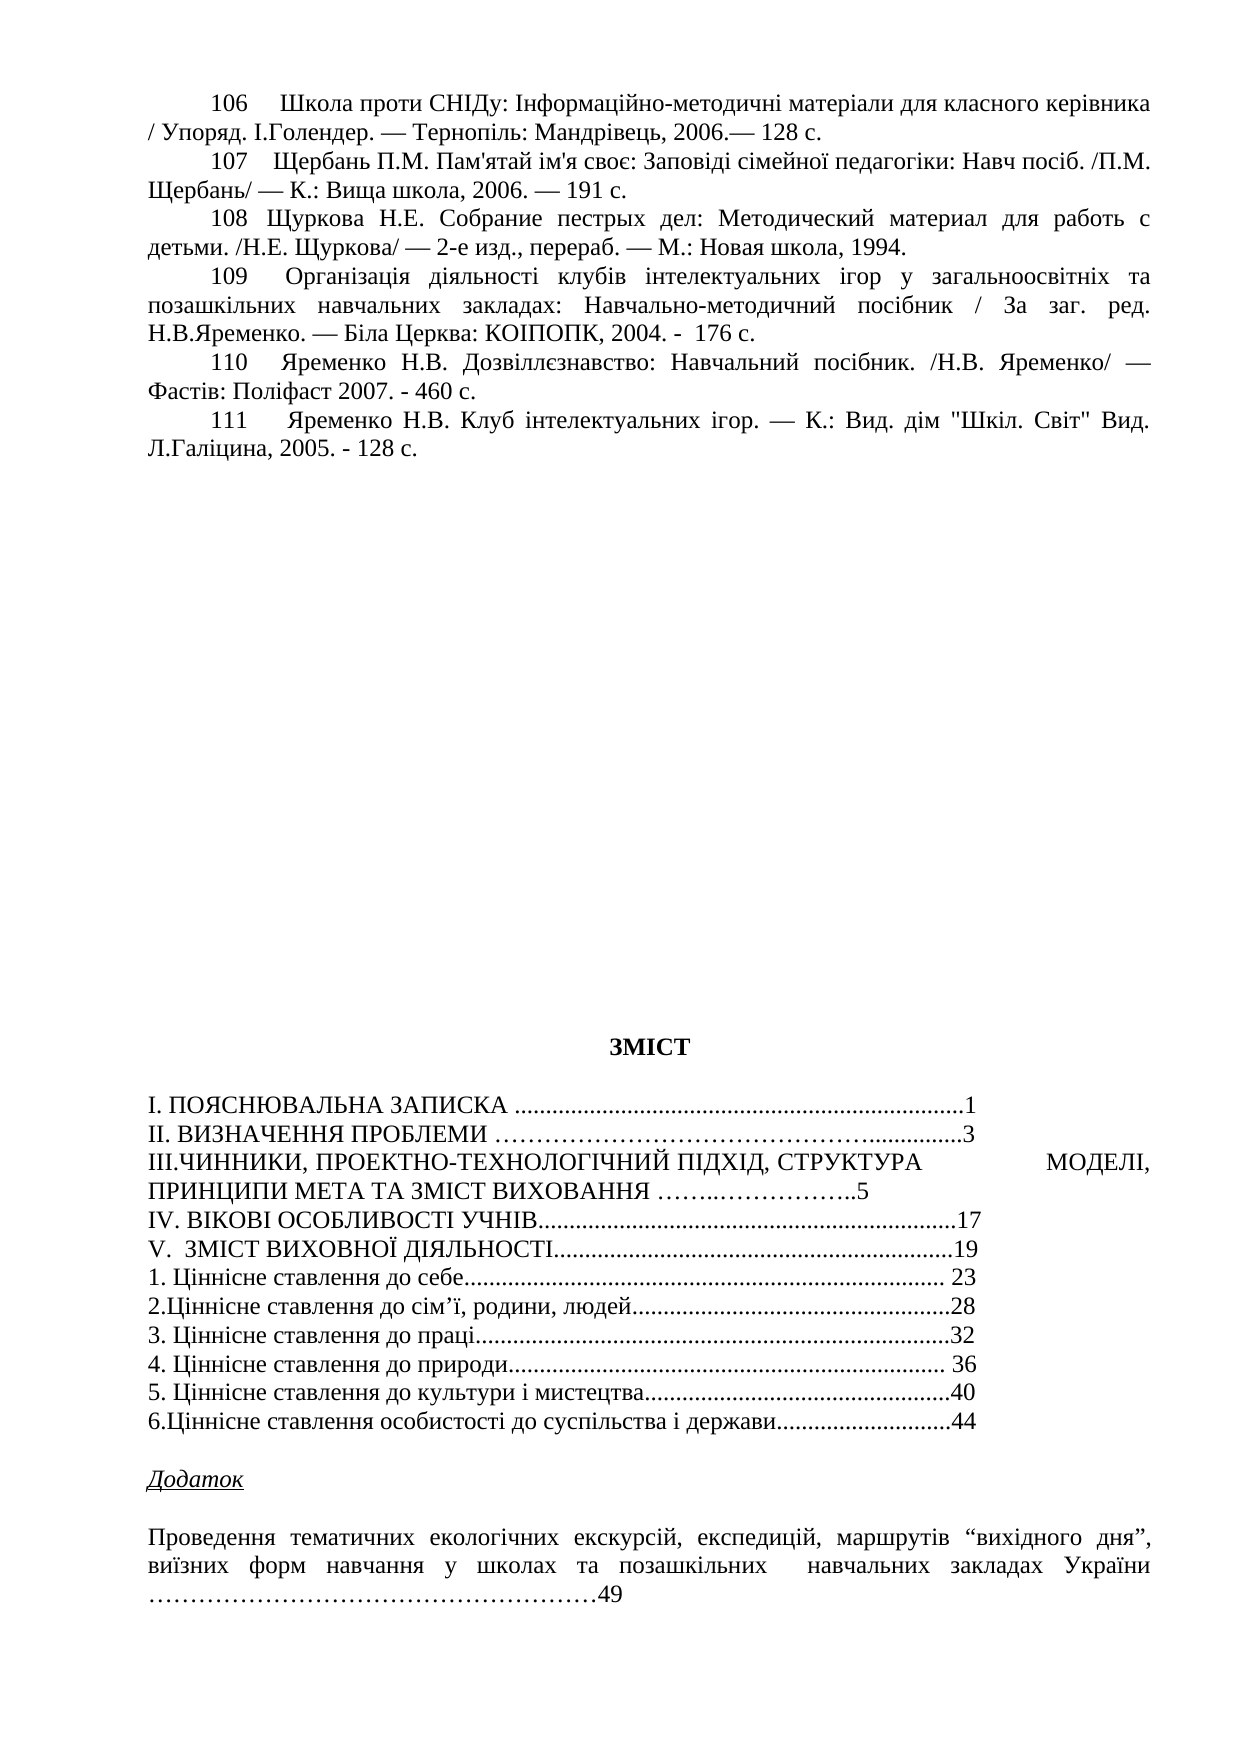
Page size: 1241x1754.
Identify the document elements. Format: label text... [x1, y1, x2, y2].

text ІV. ВІКОВІ ОСОБЛИВОСТІ УЧНІВ...................................................................17 [148, 1205, 1152, 1234]
text Проведення тематичних екологічних екскурсій, експедицій, маршрутів “вихідного дня”, виїзних форм навчання у школах та позашкільних навчальних закладах України ………………………………………………49 [148, 1522, 1152, 1608]
text 2.Ціннісне ставлення до сім’ї, родини, людей...................................................28 [148, 1291, 1152, 1320]
text ІІ. ВИЗНАЧЕННЯ ПРОБЛЕМИ ………………………………………...............3 [148, 1119, 1152, 1147]
text V. ЗМІСТ ВИХОВНОЇ ДІЯЛЬНОСТІ................................................................19 [148, 1234, 1152, 1262]
list Щербань П.М. Пам'ятай ім'я своє: Заповіді сімейної педагогіки: Навч посіб. /П.М. Щербань/ — К.: Вища школа, 2006. — 191 с. [148, 146, 1152, 203]
list Організація діяльності клубів інтелектуальних ігор у загальноосвітніх та позашкільних навчальних закладах: Навчально-методичний посібник / За заг. ред. Н.В.Яременко. — Біла Церква: КОІПОПК, 2004. - 176 с. [148, 261, 1152, 347]
list Школа проти СНІДу: Інформаційно-методичні матеріали для класного керівника / Упоряд. І.Голендер. — Тернопіль: Мандрівець, 2006.— 128 с. [148, 88, 1152, 146]
text 4. Ціннісне ставлення до природи...................................................................... 36 [148, 1349, 1152, 1377]
list Яременко Н.В. Клуб інтелектуальних ігор. — К.: Вид. дім "Шкіл. Світ" Вид. Л.Галіцина, 2005. - 128 с. [148, 405, 1152, 462]
text ЗМІСТ [91, 1032, 1152, 1061]
text Додаток [148, 1464, 1152, 1492]
list Щуркова Н.Е. Собрание пестрых дел: Методический материал для работь с детьми. /Н.Е. Щуркова/ — 2-е изд., перераб. — М.: Новая школа, 1994. [148, 203, 1152, 261]
text ІІІ.ЧИННИКИ, ПРОЕКТНО-ТЕХНОЛОГІЧНИЙ ПІДХІД, СТРУКТУРА МОДЕЛІ, ПРИНЦИПИ МЕТА ТА ЗМІСТ ВИХОВАННЯ ……..……………..5 [148, 1147, 1152, 1205]
text 5. Ціннісне ставлення до культури і мистецтва.................................................40 [148, 1377, 1152, 1406]
text 6.Ціннісне ставлення особистості до суспільства і держави............................44 [148, 1406, 1152, 1435]
list Яременко Н.В. Дозвіллєзнавство: Навчальний посібник. /Н.В. Яременко/ — Фастів: Поліфаст 2007. - 460 с. [148, 347, 1152, 405]
text 1. Ціннісне ставлення до себе............................................................................. 23 [148, 1262, 1152, 1291]
text 3. Ціннісне ставлення до праці............................................................................32 [148, 1320, 1152, 1349]
text І. ПОЯСНЮВАЛЬНА ЗАПИСКА ........................................................................1 [148, 1090, 1152, 1119]
